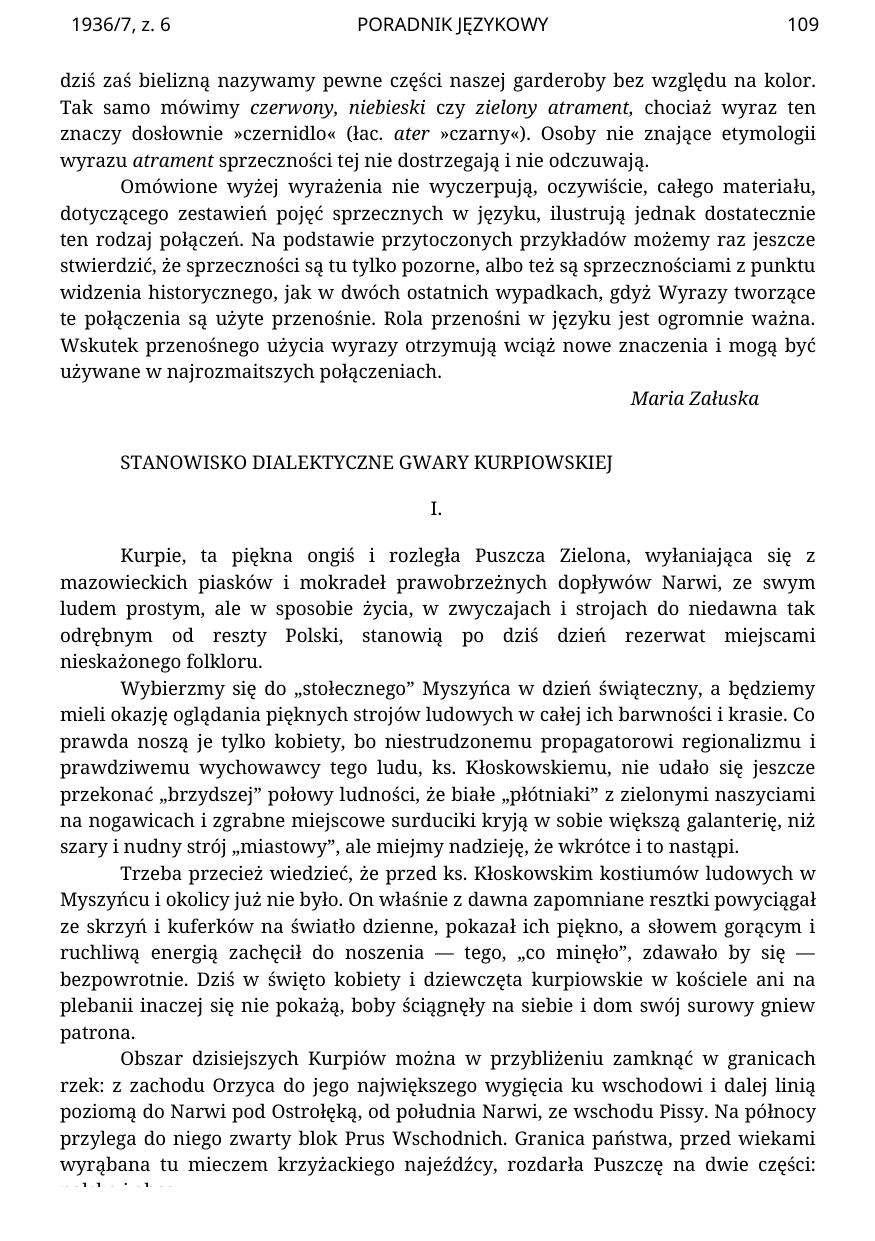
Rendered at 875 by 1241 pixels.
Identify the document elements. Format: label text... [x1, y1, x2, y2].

text Omówione wyżej wyrażenia nie wyczerpują, oczywiście, całego materiału, dotyczącego zestawień pojęć sprzecznych w języku, ilustrują jednak dostatecznie ten rodzaj połączeń. Na podstawie przytoczonych przykładów możemy raz jeszcze stwierdzić, że sprzeczności są tu tylko pozorne, albo też są sprzecznościami z punktu widzenia historycznego, jak w dwóch ostatnich wypadkach, gdyż Wyrazy tworzące te połączenia są użyte przenośnie. Rola przenośni w języku jest ogromnie ważna. Wskutek przenośnego użycia wyrazy otrzymują wciąż nowe znaczenia i mogą być używane w najrozmaitszych połączeniach. [60, 172, 817, 384]
text Obszar dzisiejszych Kurpiów można w przybliżeniu zamknąć w granicach rzek: z zachodu Orzyca do jego największego wygięcia ku wschodowi i dalej linią poziomą do Narwi pod Ostrołęką, od południa Narwi, ze wschodu Pissy. Na północy przylega do niego zwarty blok Prus Wschodnich. Granica państwa, przed wiekami wyrąbana tu mieczem krzyżackiego najeźdźcy, rozdarła Puszczę na dwie części: polską i obcą, [60, 1044, 817, 1186]
text I. [60, 501, 812, 519]
text PORADNIK JĘZYKOWY [357, 17, 548, 35]
text Wybierzmy się do „stołecznego” Myszyńca w dzień świąteczny, a będziemy mieli okazję oglądania pięknych strojów ludowych w całej ich barwności i krasie. Co prawda noszą je tylko kobiety, bo niestrudzonemu propagatorowi regionalizmu i prawdziwemu wychowawcy tego ludu, ks. Kłoskowskiemu, nie udało się jeszcze przekonać „brzydszej” połowy ludności, że białe „płótniaki” z zielonymi naszyciami na nogawicach i zgrabne miejscowe surduciki kryją w sobie większą galanterię, niż szary i nudny strój „miastowy”, ale miejmy nadzieję, że wkrótce i to nastąpi. [60, 674, 817, 859]
text 1936/7, z. 6 [71, 17, 171, 35]
text Kurpie, ta piękna ongiś i rozległa Puszcza Zielona, wyłaniająca się z mazowieckich piasków i mokradeł prawobrzeżnych dopływów Narwi, ze swym ludem prostym, ale w sposobie życia, w zwyczajach i strojach do niedawna tak odrębnym od reszty Polski, stanowią po dziś dzień rezerwat miejscami nieskażonego folkloru. [60, 542, 817, 674]
text STANOWISKO DIALEKTYCZNE GWARY KURPIOWSKIEJ [60, 454, 817, 473]
text 109 [787, 17, 819, 35]
text Maria Załuska [631, 384, 817, 411]
text Trzeba przecież wiedzieć, że przed ks. Kłoskowskim kostiumów ludowych w Myszyńcu i okolicy już nie było. On właśnie z dawna zapomniane resztki powyciągał ze skrzyń i kuferków na światło dzienne, pokazał ich piękno, a słowem gorącym i ruchliwą energią zachęcił do noszenia — tego, „co minęło”, zdawało by się — bezpowrotnie. Dziś w święto kobiety i dziewczęta kurpiowskie w kościele ani na plebanii inaczej się nie pokażą, boby ściągnęły na siebie i dom swój surowy gniew patrona. [60, 859, 817, 1044]
text dziś zaś bielizną nazywamy pewne części naszej garderoby bez względu na kolor. Tak samo mówimy czerwony, niebieski czy zielony atrament, chociaż wyraz ten znaczy dosłownie »czernidlo« (łac. ater »czarny«). Osoby nie znające etymologii wyrazu atrament sprzeczności tej nie dostrzegają i nie odczuwają. [60, 67, 817, 172]
